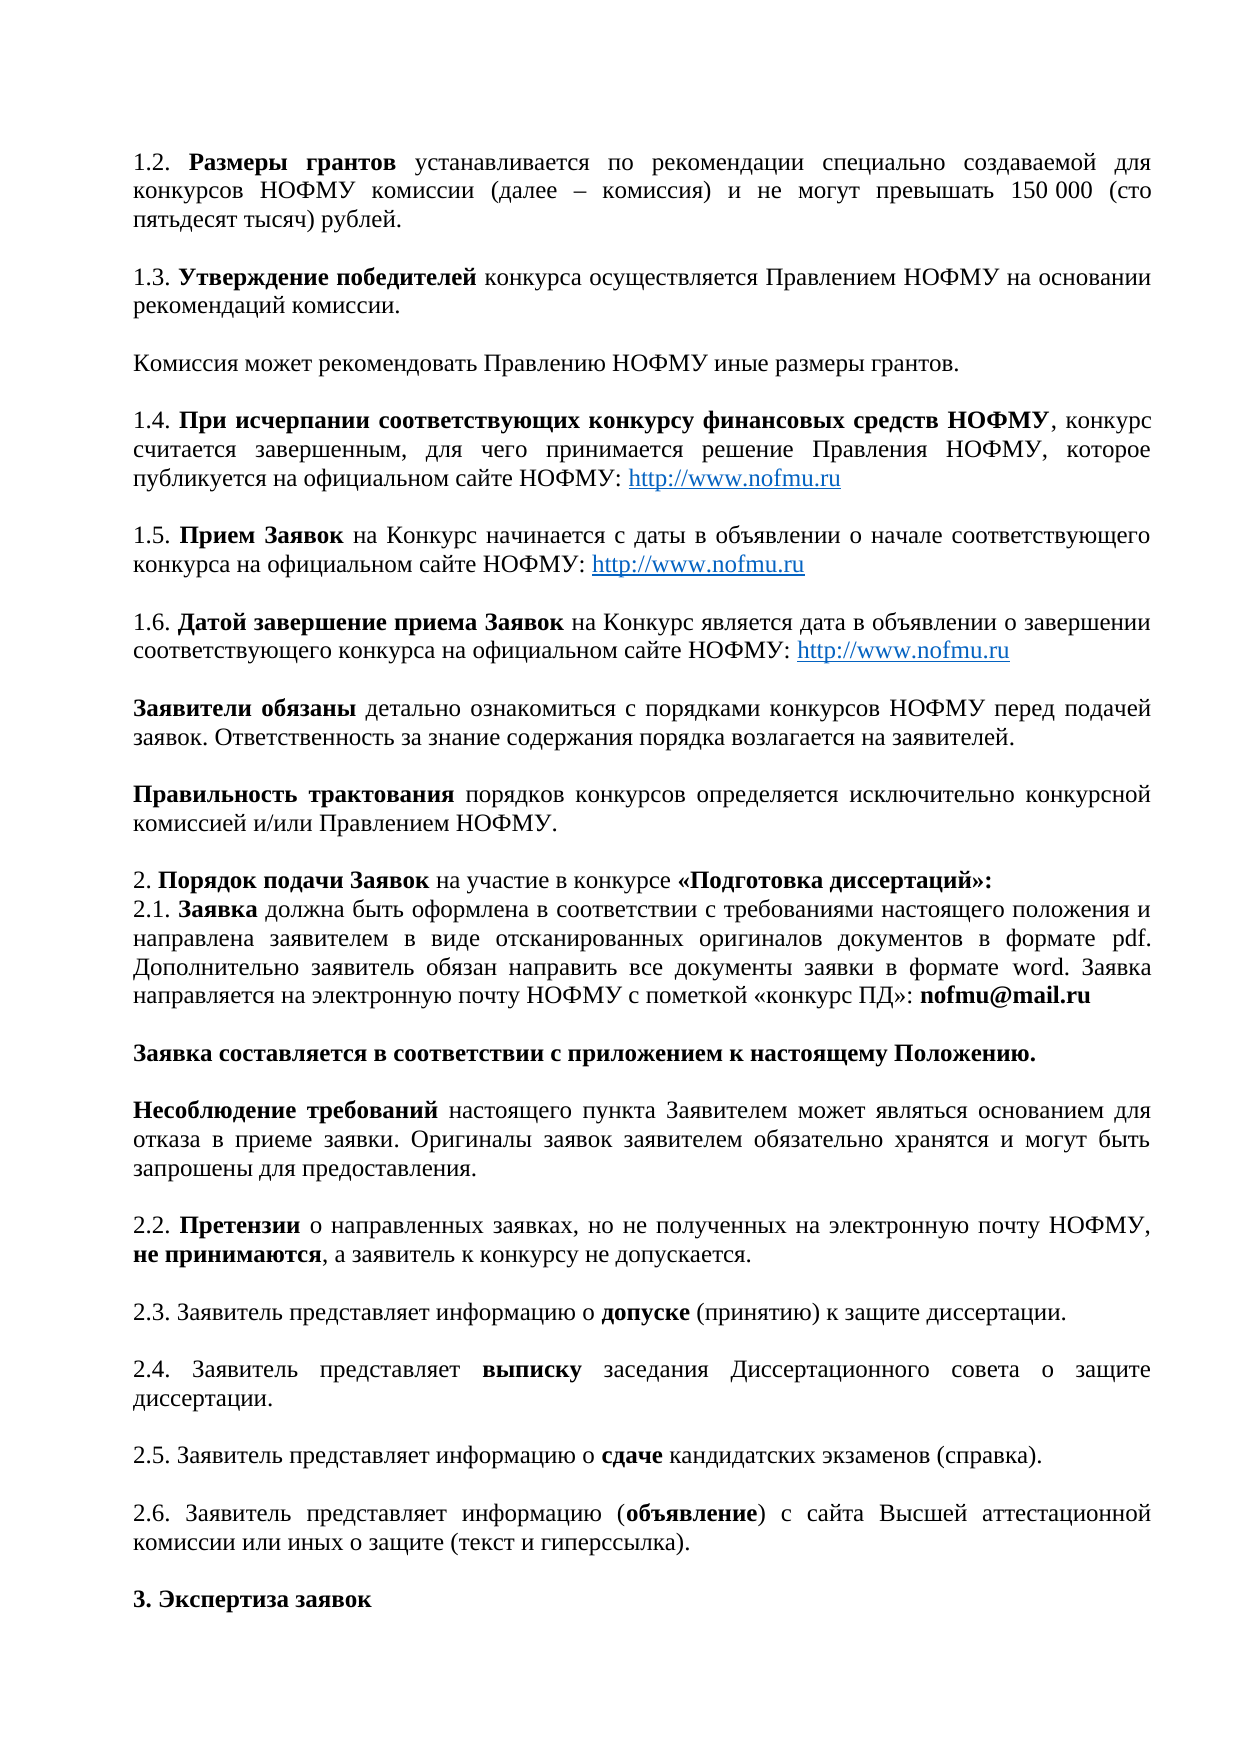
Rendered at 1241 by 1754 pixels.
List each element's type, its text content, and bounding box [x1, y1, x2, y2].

text 2.4. Заявитель представляет выписку заседания Диссертационного совета о защите диссертации. [133, 1354, 1152, 1412]
text 1.6. Датой завершение приема Заявок на Конкурс является дата в объявлении о завершении соответствующего конкурса на официальном сайте НОФМУ: http://www.nofmu.ru [133, 607, 1152, 664]
text Заявка составляется в соответствии с приложением к настоящему Положению. [133, 1038, 1152, 1067]
text 1.2. Размеры грантов устанавливается по рекомендации специально создаваемой для конкурсов НОФМУ комиссии (далее – комиссия) и не могут превышать 150 000 (сто пятьдесят тысяч) рублей. [133, 147, 1152, 233]
text 1.4. При исчерпании соответствующих конкурсу финансовых средств НОФМУ, конкурс считается завершенным, для чего принимается решение Правления НОФМУ, которое публикуется на официальном сайте НОФМУ: http://www.nofmu.ru [133, 406, 1152, 492]
text 2.6. Заявитель представляет информацию (объявление) с сайта Высшей аттестационной комиссии или иных о защите (текст и гиперссылка). [133, 1498, 1152, 1556]
text Правильность трактования порядков конкурсов определяется исключительно конкурсной комиссией и/или Правлением НОФМУ. [133, 779, 1152, 837]
text 3. Экспертиза заявок [133, 1584, 1152, 1613]
text 2.1. Заявка должна быть оформлена в соответствии с требованиями настоящего положения и направлена заявителем в виде отсканированных оригиналов документов в формате pdf. Дополнительно заявитель обязан направить все документы заявки в формате word. Заявка направляется на электронную почту НОФМУ с пометкой «конкурс ПД»: nofmu@mail.ru [133, 894, 1152, 1009]
text Несоблюдение требований настоящего пункта Заявителем может являться основанием для отказа в приеме заявки. Оригиналы заявок заявителем обязательно хранятся и могут быть запрошены для предоставления. [133, 1096, 1152, 1182]
text 1.5. Прием Заявок на Конкурс начинается с даты в объявлении о начале соответствующего конкурса на официальном сайте НОФМУ: http://www.nofmu.ru [133, 521, 1152, 578]
text Комиссия может рекомендовать Правлению НОФМУ иные размеры грантов. [133, 348, 1152, 377]
text 2.3. Заявитель представляет информацию о допуске (принятию) к защите диссертации. [133, 1297, 1152, 1326]
text 1.3. Утверждение победителей конкурса осуществляется Правлением НОФМУ на основании рекомендаций комиссии. [133, 262, 1152, 319]
text 2.5. Заявитель представляет информацию о сдаче кандидатских экзаменов (справка). [133, 1441, 1152, 1469]
text 2. Порядок подачи Заявок на участие в конкурсе «Подготовка диссертаций»: [133, 866, 1152, 894]
text 2.2. Претензии о направленных заявках, но не полученных на электронную почту НОФМУ, не принимаются, а заявитель к конкурсу не допускается. [133, 1211, 1152, 1268]
text Заявители обязаны детально ознакомиться с порядками конкурсов НОФМУ перед подачей заявок. Ответственность за знание содержания порядка возлагается на заявителей. [133, 693, 1152, 751]
